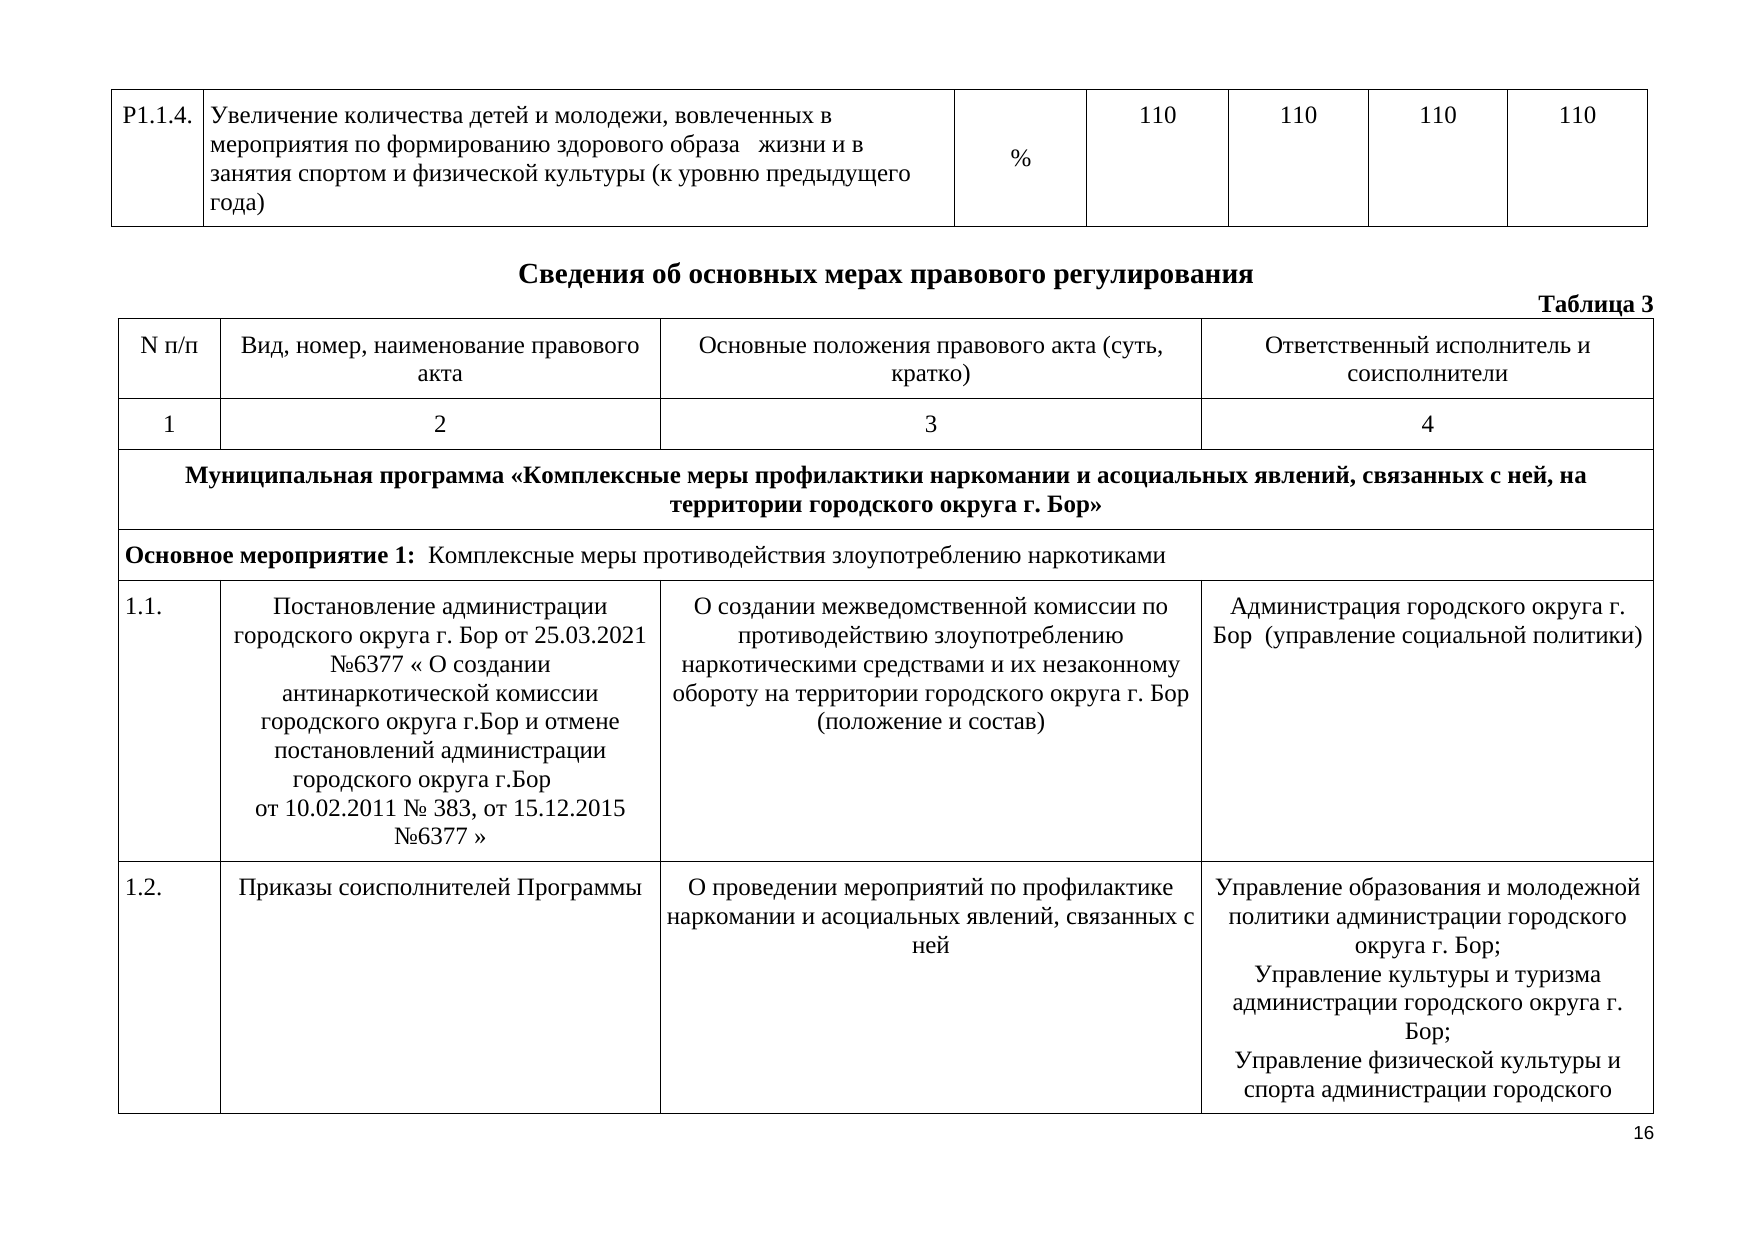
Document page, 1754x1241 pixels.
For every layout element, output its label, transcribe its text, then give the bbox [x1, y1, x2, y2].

table_cell 2 [221, 399, 660, 449]
table_cell Основное мероприятие 1: Комплексные меры противодействия злоупотреблению наркотиками [119, 530, 1653, 580]
table_cell 110 [1087, 90, 1228, 226]
table_header Основные положения правового акта (суть, кратко) [661, 319, 1201, 398]
table_cell 4 [1202, 399, 1653, 449]
table_cell 1.1. [119, 581, 220, 861]
table_header N п/п [119, 319, 220, 398]
table_cell Увеличение количества детей и молодежи, вовлеченных в мероприятия по формированию здорового образа жизни и в занятия спортом и физической культуры (к уровню предыдущего года) [204, 90, 954, 226]
table_cell 110 [1508, 90, 1647, 226]
table_header Вид, номер, наименование правового акта [221, 319, 660, 398]
table_cell 110 [1369, 90, 1507, 226]
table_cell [1202, 862, 1653, 1113]
table_cell Р1.1.4. [112, 90, 203, 226]
table_cell О создании межведомственной комиссии по противодействию злоупотреблению наркотическими средствами и их незаконному обороту на территории городского округа г. Бор (положение и состав) [661, 581, 1201, 861]
table_cell Администрация городского округа г. Бор (управление социальной политики) [1202, 581, 1653, 861]
table_cell Муниципальная программа «Комплексные меры профилактики наркомании и асоциальных явлений, связанных с ней, на территории городского округа г. Бор» [119, 450, 1653, 529]
table_cell 3 [661, 399, 1201, 449]
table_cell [221, 862, 660, 1113]
text Сведения об основных мерах правового регулирования [118, 256, 1654, 289]
table_cell 1 [119, 399, 220, 449]
table_cell 110 [1229, 90, 1368, 226]
table_header Ответственный исполнитель и соисполнители [1202, 319, 1653, 398]
table_cell % [955, 90, 1086, 226]
table_cell 1.2. [119, 862, 220, 1113]
text Таблица 3 [118, 289, 1654, 318]
table_cell Постановление администрации городского округа г. Бор от 25.03.2021 №6377 « О создании антинаркотической комиссии городского округа г.Бор и отмене постановлений администрации городского округа г.Бор от 10.02.2011 № 383, от 15.12.2015 №6377 » [221, 581, 660, 861]
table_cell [661, 862, 1201, 1113]
